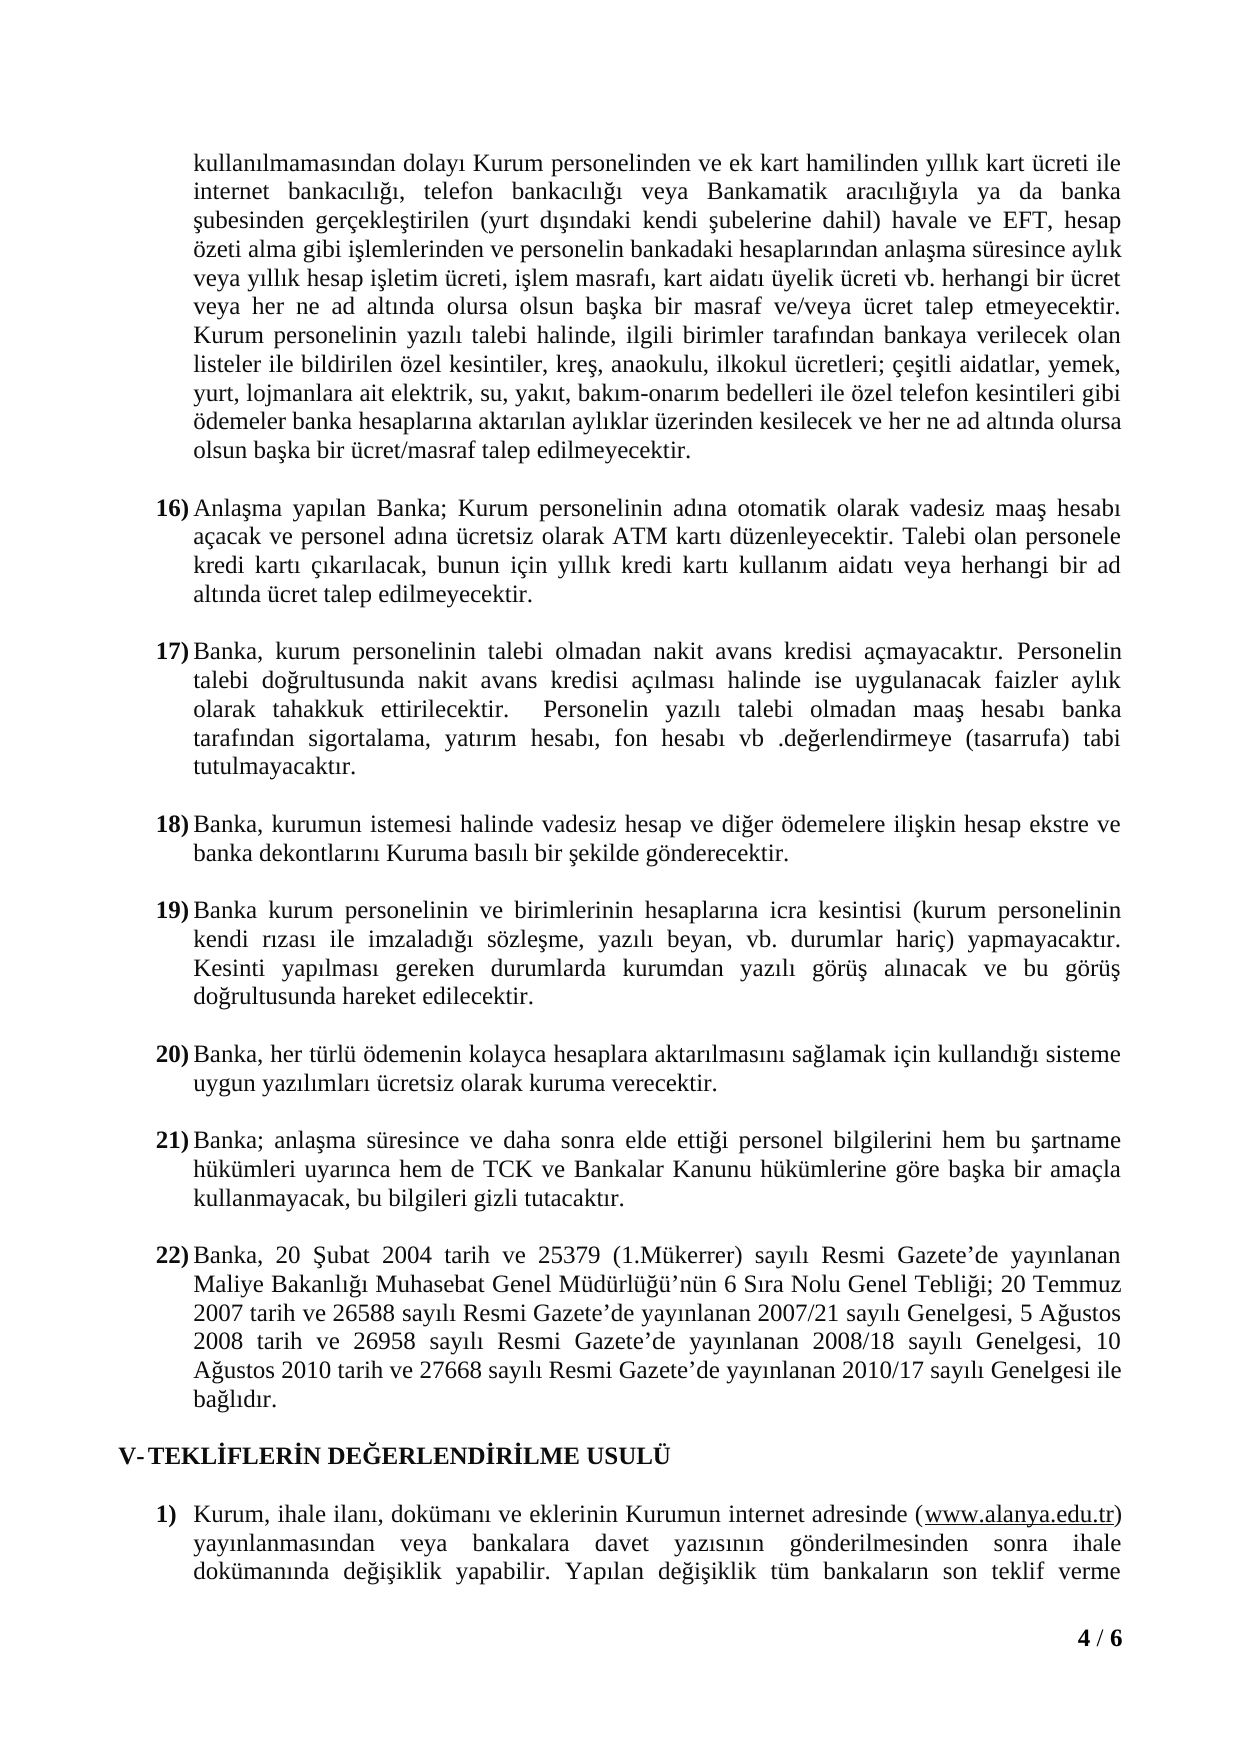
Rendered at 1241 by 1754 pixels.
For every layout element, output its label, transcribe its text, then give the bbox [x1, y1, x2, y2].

list TEKLİFLERİN DEĞERLENDİRİLME USULÜ [118, 1441, 1122, 1470]
list Banka; anlaşma süresince ve daha sonra elde ettiği personel bilgilerini hem bu şartname hükümleri uyarınca hem de TCK ve Bankalar Kanunu hükümlerine göre başka bir amaçla kullanmayacak, bu bilgileri gizli tutacaktır. [156, 1125, 1122, 1211]
list Banka, kurum personelinin talebi olmadan nakit avans kredisi açmayacaktır. Personelin talebi doğrultusunda nakit avans kredisi açılması halinde ise uygulanacak faizler aylık olarak tahakkuk ettirilecektir. Personelin yazılı talebi olmadan maaş hesabı banka tarafından sigortalama, yatırım hesabı, fon hesabı vb .değerlendirmeye (tasarrufa) tabi tutulmayacaktır. [156, 636, 1122, 780]
list Banka, her türlü ödemenin kolayca hesaplara aktarılmasını sağlamak için kullandığı sisteme uygun yazılımları ücretsiz olarak kuruma verecektir. [156, 1039, 1122, 1096]
list Banka, 20 Şubat 2004 tarih ve 25379 (1.Mükerrer) sayılı Resmi Gazete’de yayınlanan Maliye Bakanlığı Muhasebat Genel Müdürlüğü’nün 6 Sıra Nolu Genel Tebliği; 20 Temmuz 2007 tarih ve 26588 sayılı Resmi Gazete’de yayınlanan 2007/21 sayılı Genelgesi, 5 Ağustos 2008 tarih ve 26958 sayılı Resmi Gazete’de yayınlanan 2008/18 sayılı Genelgesi, 10 Ağustos 2010 tarih ve 27668 sayılı Resmi Gazete’de yayınlanan 2010/17 sayılı Genelgesi ile bağlıdır. [156, 1240, 1122, 1413]
list Anlaşma yapılan Banka; Kurum personelinin adına otomatik olarak vadesiz maaş hesabı açacak ve personel adına ücretsiz olarak ATM kartı düzenleyecektir. Talebi olan personele kredi kartı çıkarılacak, bunun için yıllık kredi kartı kullanım aidatı veya herhangi bir ad altında ücret talep edilmeyecektir. [156, 493, 1122, 608]
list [156, 148, 1122, 464]
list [156, 1499, 1122, 1585]
list Banka kurum personelinin ve birimlerinin hesaplarına icra kesintisi (kurum personelinin kendi rızası ile imzaladığı sözleşme, yazılı beyan, vb. durumlar hariç) yapmayacaktır. Kesinti yapılması gereken durumlarda kurumdan yazılı görüş alınacak ve bu görüş doğrultusunda hareket edilecektir. [156, 895, 1122, 1010]
list Banka, kurumun istemesi halinde vadesiz hesap ve diğer ödemelere ilişkin hesap ekstre ve banka dekontlarını Kuruma basılı bir şekilde gönderecektir. [156, 809, 1122, 866]
